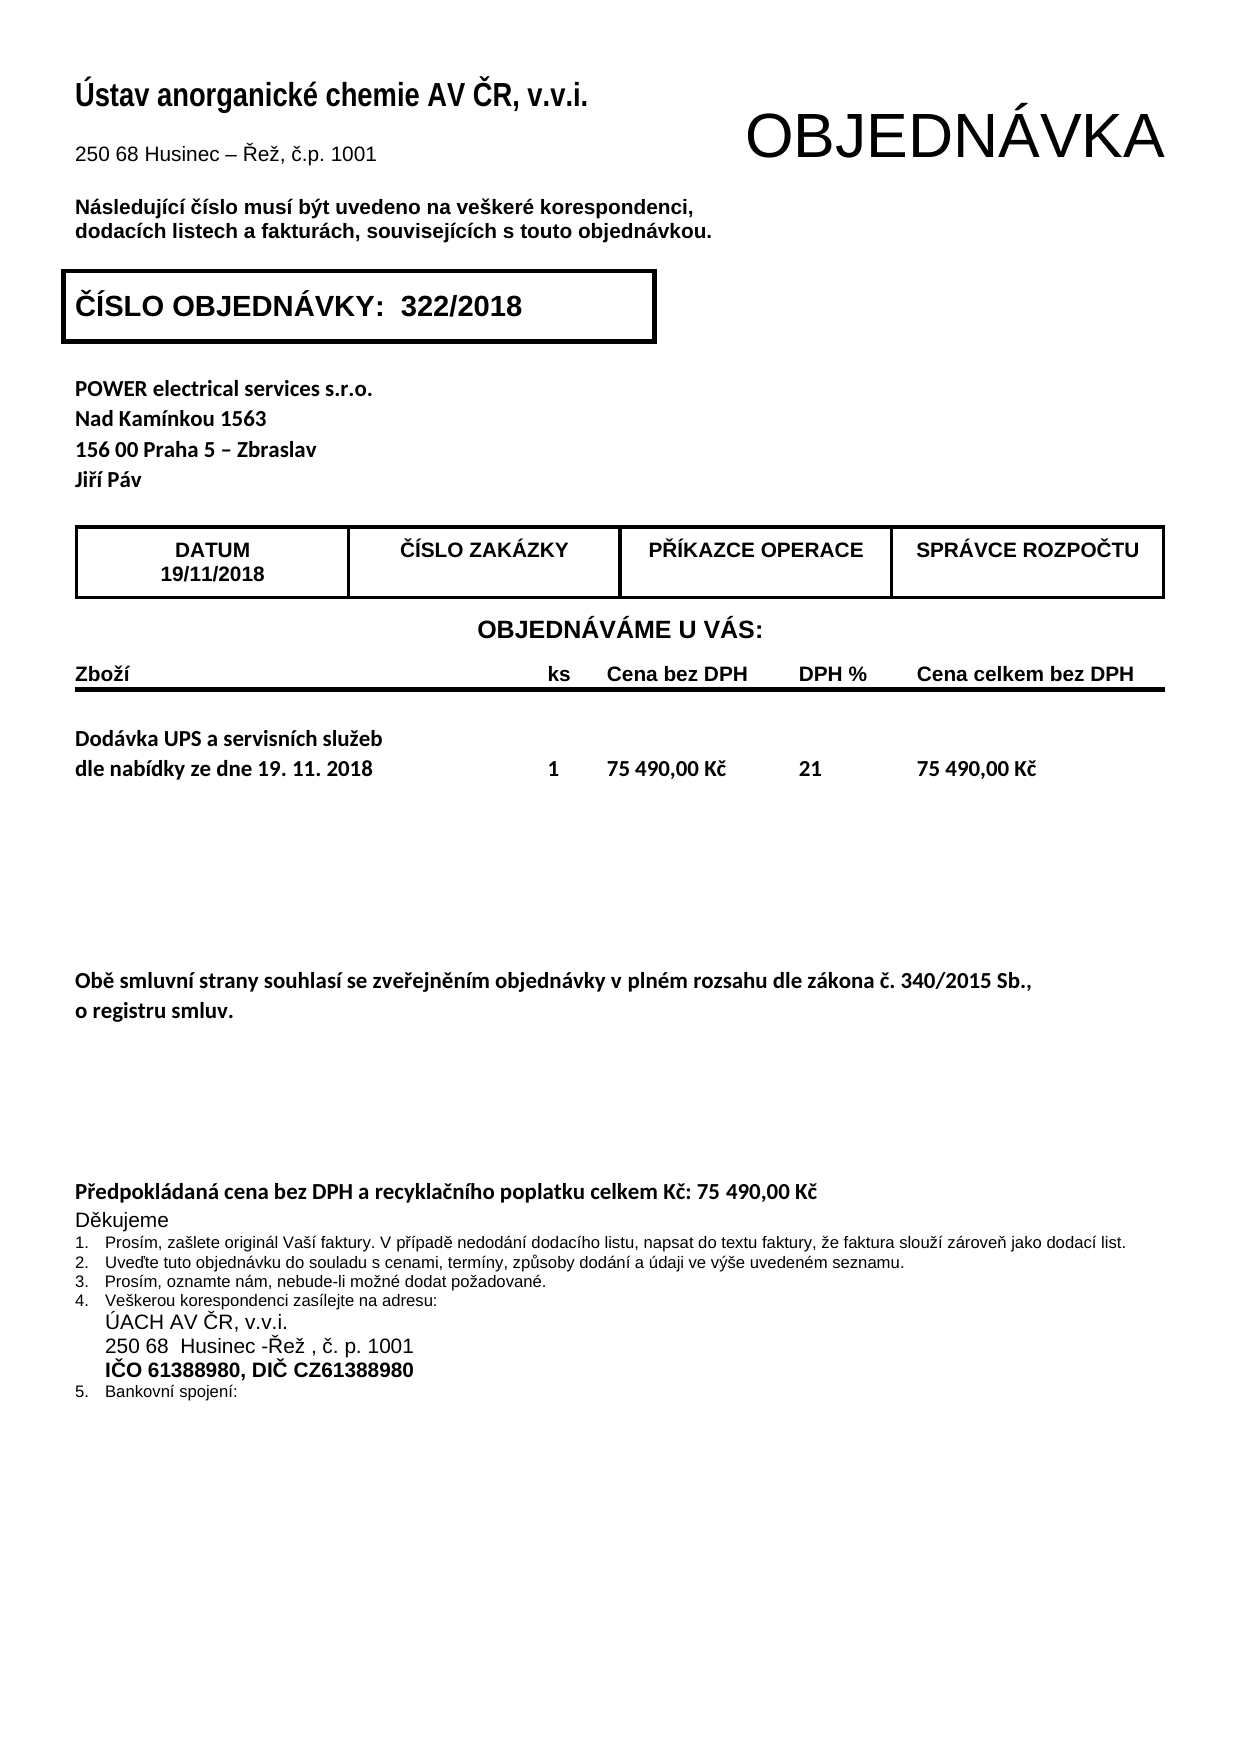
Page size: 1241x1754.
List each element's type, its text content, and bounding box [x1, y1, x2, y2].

text Následující číslo musí být uvedeno na veškeré korespondenci, dodacích listech a fakturách, souvisejících s touto objednávkou. [75, 195, 1165, 243]
list Prosím, oznamte nám, nebude-li možné dodat požadované. [75, 1272, 1165, 1291]
text o registru smluv. [75, 996, 1165, 1024]
text POWER electrical services s.r.o. [75, 374, 1165, 402]
table_header ČÍSLO ZAKÁZKY [350, 529, 618, 596]
text ÚACH AV ČR, v.v.i. [105, 1310, 1165, 1334]
text Ústav anorganické chemie AV ČR, v.v.i. [75, 75, 620, 113]
text 250 68 Husinec -Řež , č. p. 1001 [105, 1334, 1165, 1358]
text Objednáváme u vás: [75, 615, 1165, 643]
text IČO 61388980, DIČ CZ61388980 [105, 1358, 1165, 1382]
text 5. Bankovní spojení: [75, 1382, 1165, 1401]
text Dodávka UPS a servisních služeb [75, 724, 1165, 752]
table_header PŘÍKAZCE OPERACE [622, 529, 890, 596]
table_header Číslo objednávky: 322/2018 [66, 273, 652, 339]
text Děkujeme [75, 1207, 1165, 1231]
text 2. Uveďte tuto objednávku do souladu s cenami, termíny, způsoby dodání a údaji ve výše uvedeném seznamu. [75, 1252, 1165, 1272]
text Předpokládaná cena bez DPH a recyklačního poplatku celkem Kč: 75 490,00 Kč [75, 1177, 1165, 1205]
table_header SPRÁVCE ROZPOČTU [893, 529, 1162, 596]
text 250 68 Husinec – Řež, č.p. 1001 [75, 142, 620, 166]
text Objednávka [620, 99, 1165, 171]
text 4. Veškerou korespondenci zasílejte na adresu: [75, 1291, 1165, 1310]
text Obě smluvní strany souhlasí se zveřejněním objednávky v plném rozsahu dle zákona č. 340/2015 Sb., [75, 966, 1165, 994]
text Zboží ks Cena bez DPH DPH % Cena celkem bez DPH [75, 661, 1165, 687]
table_header DATUM 19/11/2018 [78, 529, 347, 596]
text 156 00 Praha 5 – Zbraslav [75, 435, 1165, 463]
text dle nabídky ze dne 19. 11. 2018 1 75 490,00 Kč 21 75 490,00 Kč [75, 754, 1165, 782]
text Jiří Páv [75, 465, 1165, 493]
text Nad Kamínkou 1563 [75, 404, 1165, 432]
text 1. Prosím, zašlete originál Vaší faktury. V případě nedodání dodacího listu, napsat do textu faktury, že faktura slouží zároveň jako dodací list. [75, 1233, 1165, 1252]
